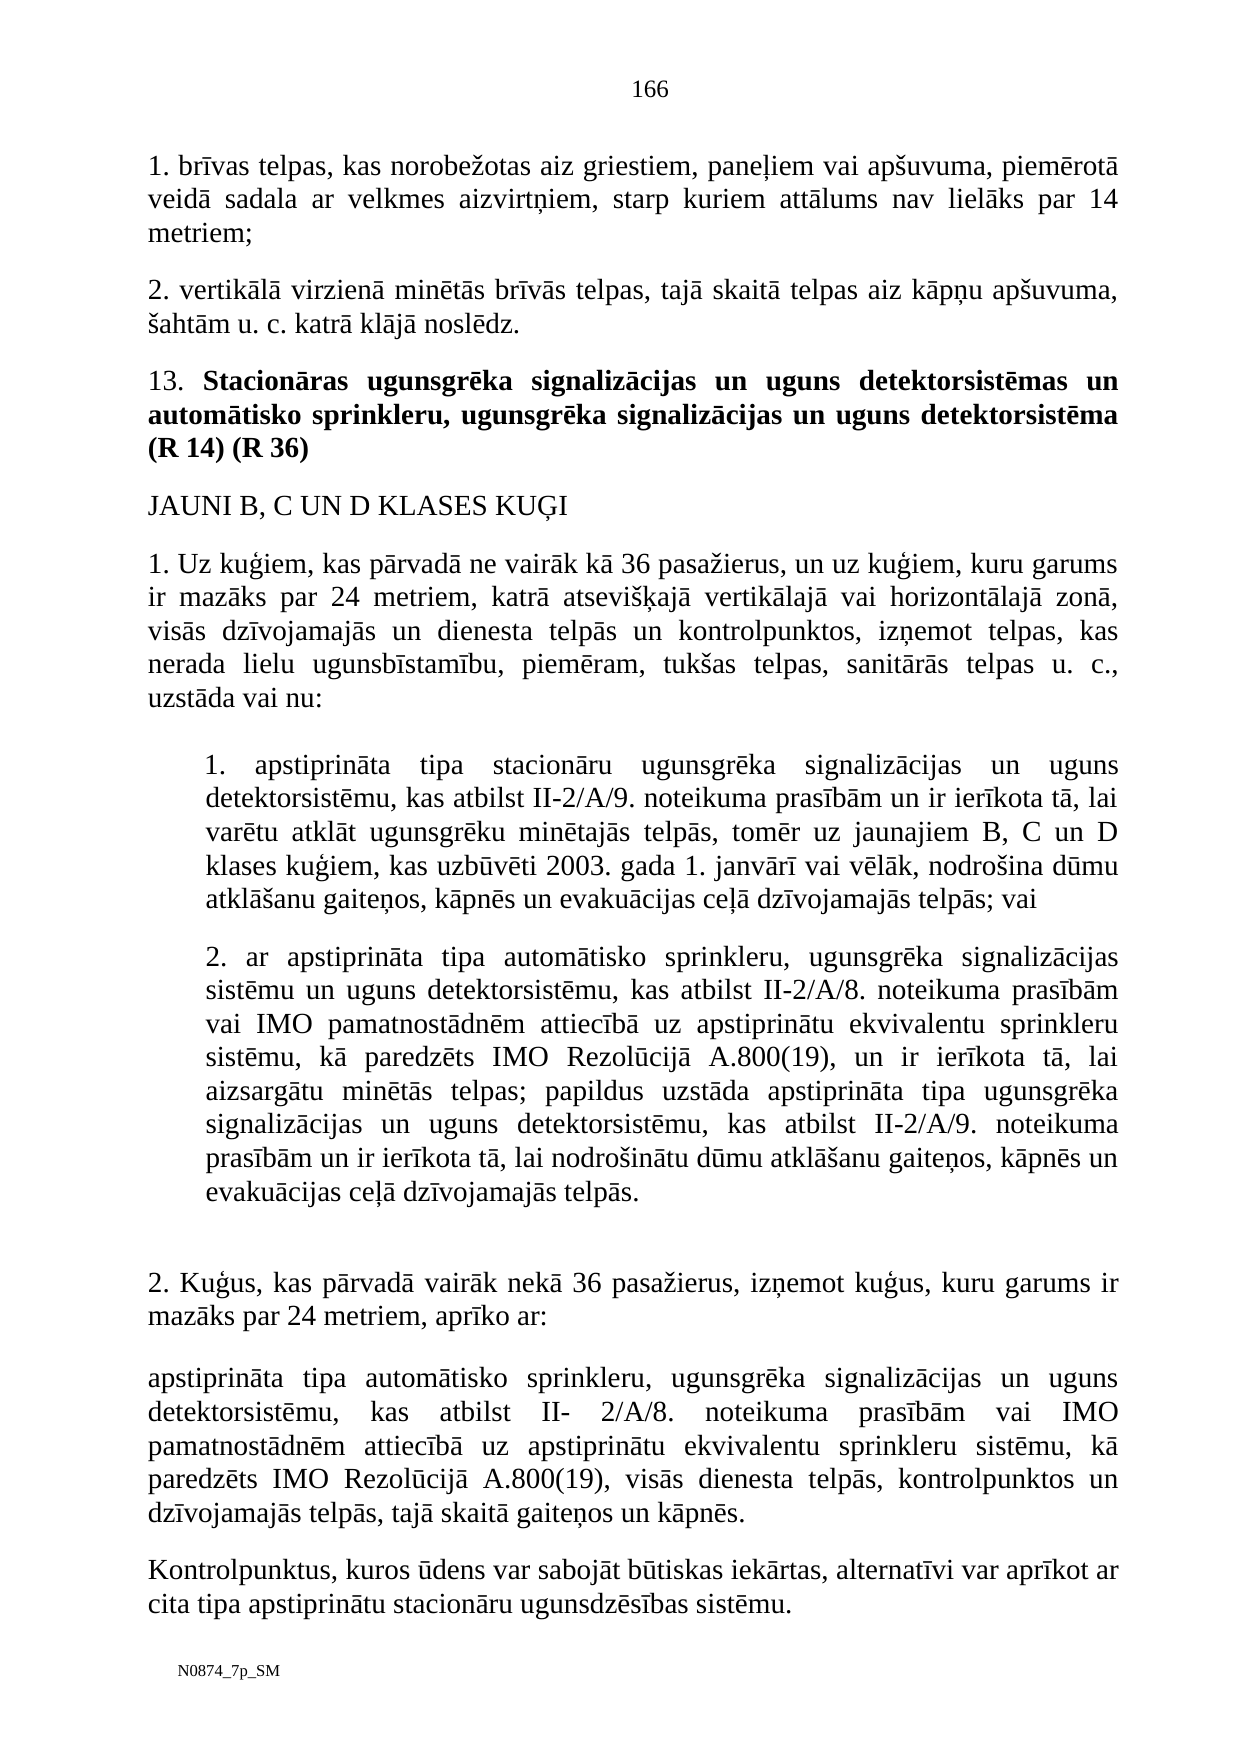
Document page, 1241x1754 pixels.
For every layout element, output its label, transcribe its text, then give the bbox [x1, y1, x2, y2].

text 1. Uz kuģiem, kas pārvadā ne vairāk kā 36 pasažierus, un uz kuģiem, kuru garums ir mazāks par 24 metriem, katrā atsevišķajā vertikālajā vai horizontālajā zonā, visās dzīvojamajās un dienesta telpās un kontrolpunktos, izņemot telpas, kas nerada lielu ugunsbīstamību, piemēram, tukšas telpas, sanitārās telpas u. c., uzstāda vai nu: [148, 546, 1119, 713]
text Kontrolpunktus, kuros ūdens var sabojāt būtiskas iekārtas, alternatīvi var aprīkot ar cita tipa apstiprinātu stacionāru ugunsdzēsības sistēmu. [148, 1552, 1119, 1619]
text 2. ar apstiprināta tipa automātisko sprinkleru, ugunsgrēka signalizācijas sistēmu un uguns detektorsistēmu, kas atbilst II-2/A/8. noteikuma prasībām vai IMO pamatnostādnēm attiecībā uz apstiprinātu ekvivalentu sprinkleru sistēmu, kā paredzēts IMO Rezolūcijā A.800(19), un ir ierīkota tā, lai aizsargātu minētās telpas; papildus uzstāda apstiprināta tipa ugunsgrēka signalizācijas un uguns detektorsistēmu, kas atbilst II-2/A/9. noteikuma prasībām un ir ierīkota tā, lai nodrošinātu dūmu atklāšanu gaiteņos, kāpnēs un evakuācijas ceļā dzīvojamajās telpās. [205, 939, 1119, 1207]
text 2. vertikālā virzienā minētās brīvās telpas, tajā skaitā telpas aiz kāpņu apšuvuma, šahtām u. c. katrā klājā noslēdz. [148, 272, 1119, 339]
text 2. Kuģus, kas pārvadā vairāk nekā 36 pasažierus, izņemot kuģus, kuru garums ir mazāks par 24 metriem, aprīko ar: [148, 1265, 1119, 1332]
text apstiprināta tipa automātisko sprinkleru, ugunsgrēka signalizācijas un uguns detektorsistēmu, kas atbilst II- 2/A/8. noteikuma prasībām vai IMO pamatnostādnēm attiecībā uz apstiprinātu ekvivalentu sprinkleru sistēmu, kā paredzēts IMO Rezolūcijā A.800(19), visās dienesta telpās, kontrolpunktos un dzīvojamajās telpās, tajā skaitā gaiteņos un kāpnēs. [148, 1361, 1119, 1528]
text JAUNI B, C UN D KLASES KUĢI [148, 488, 1119, 522]
text 13. Stacionāras ugunsgrēka signalizācijas un uguns detektorsistēmas un automātisko sprinkleru, ugunsgrēka signalizācijas un uguns detektorsistēma (R 14) (R 36) [148, 363, 1119, 464]
text 1. apstiprināta tipa stacionāru ugunsgrēka signalizācijas un uguns detektorsistēmu, kas atbilst II-2/A/9. noteikuma prasībām un ir ierīkota tā, lai varētu atklāt ugunsgrēku minētajās telpās, tomēr uz jaunajiem B, C un D klases kuģiem, kas uzbūvēti 2003. gada 1. janvārī vai vēlāk, nodrošina dūmu atklāšanu gaiteņos, kāpnēs un evakuācijas ceļā dzīvojamajās telpās; vai [204, 747, 1119, 915]
text 1. brīvas telpas, kas norobežotas aiz griestiem, paneļiem vai apšuvuma, piemērotā veidā sadala ar velkmes aizvirtņiem, starp kuriem attālums nav lielāks par 14 metriem; [148, 148, 1119, 248]
